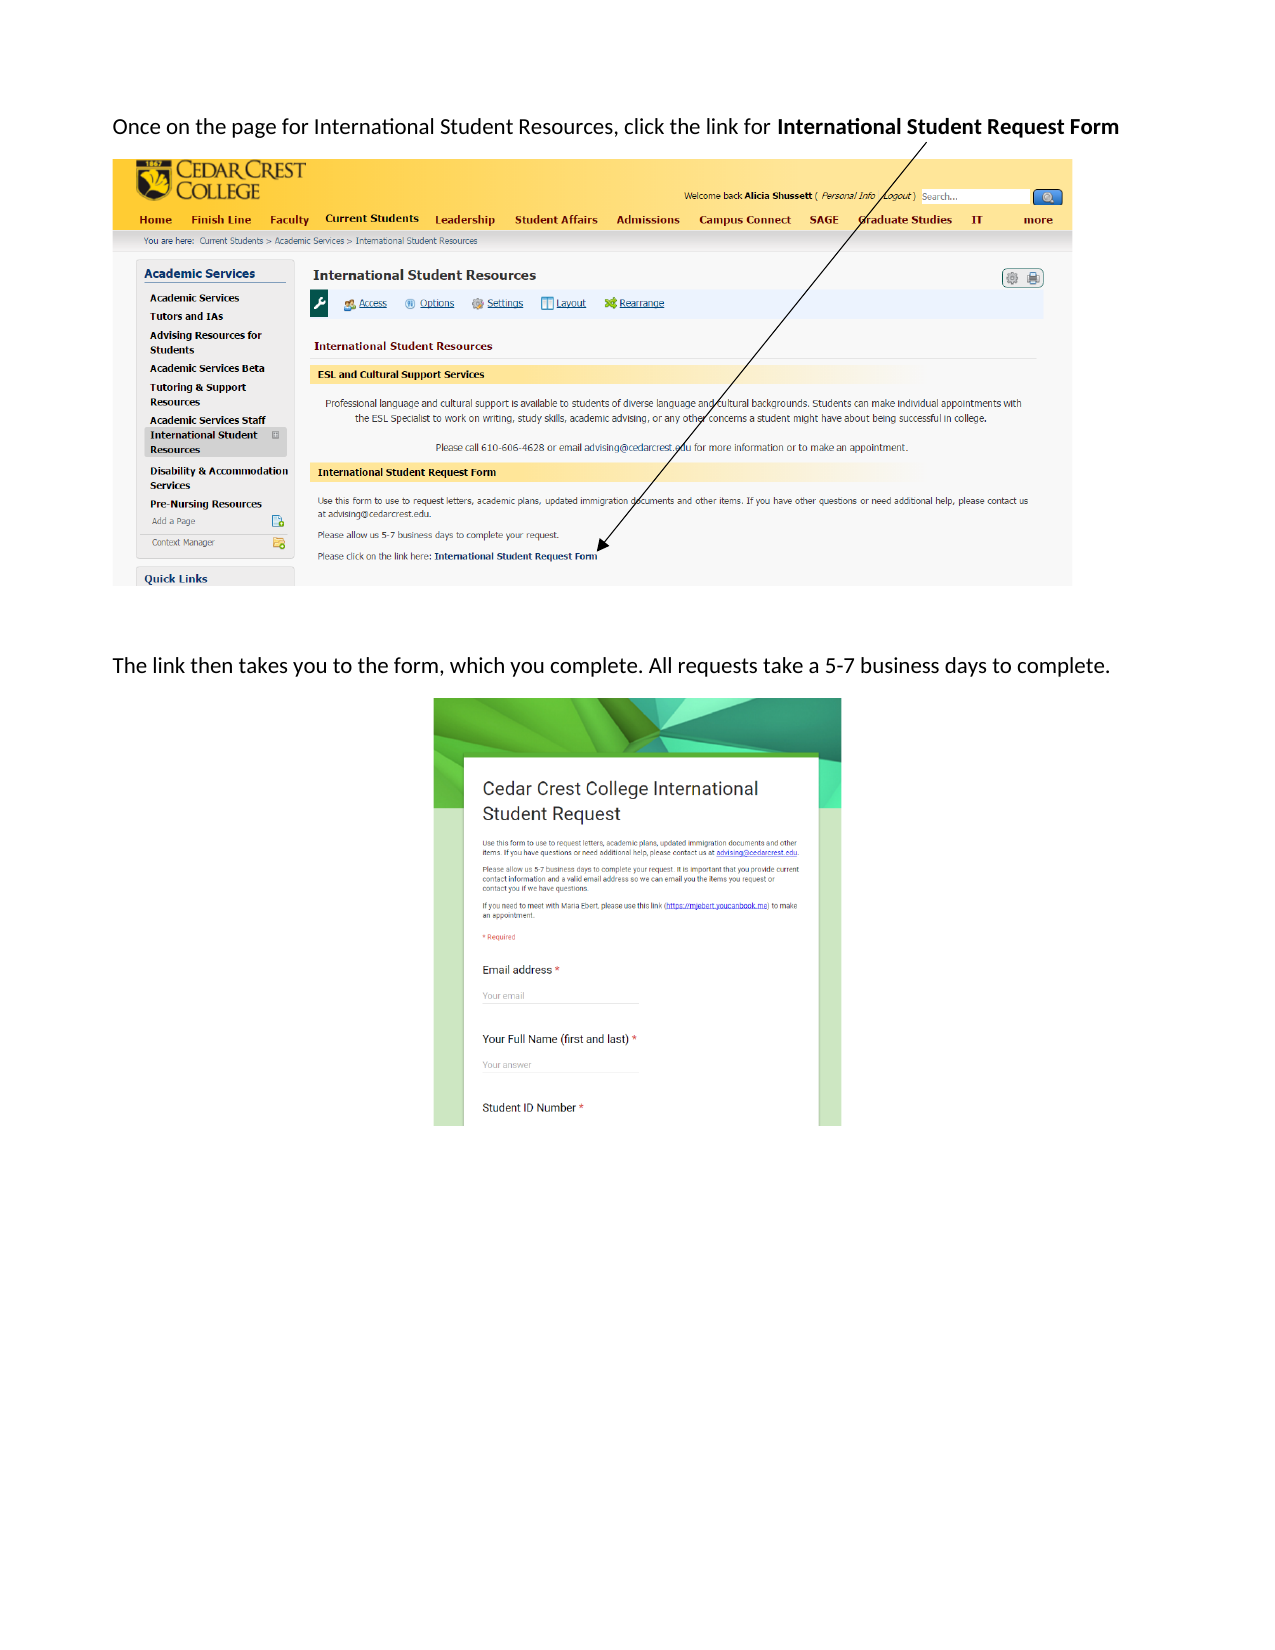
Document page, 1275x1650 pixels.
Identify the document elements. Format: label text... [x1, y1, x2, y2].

picture [433, 698, 842, 1126]
text Once on the page for International Student Resources, click the link for International Student Request Form [112, 112, 1162, 141]
text The link then takes you to the form, which you complete. All requests take a 5-7 business days to complete. [112, 652, 1162, 680]
